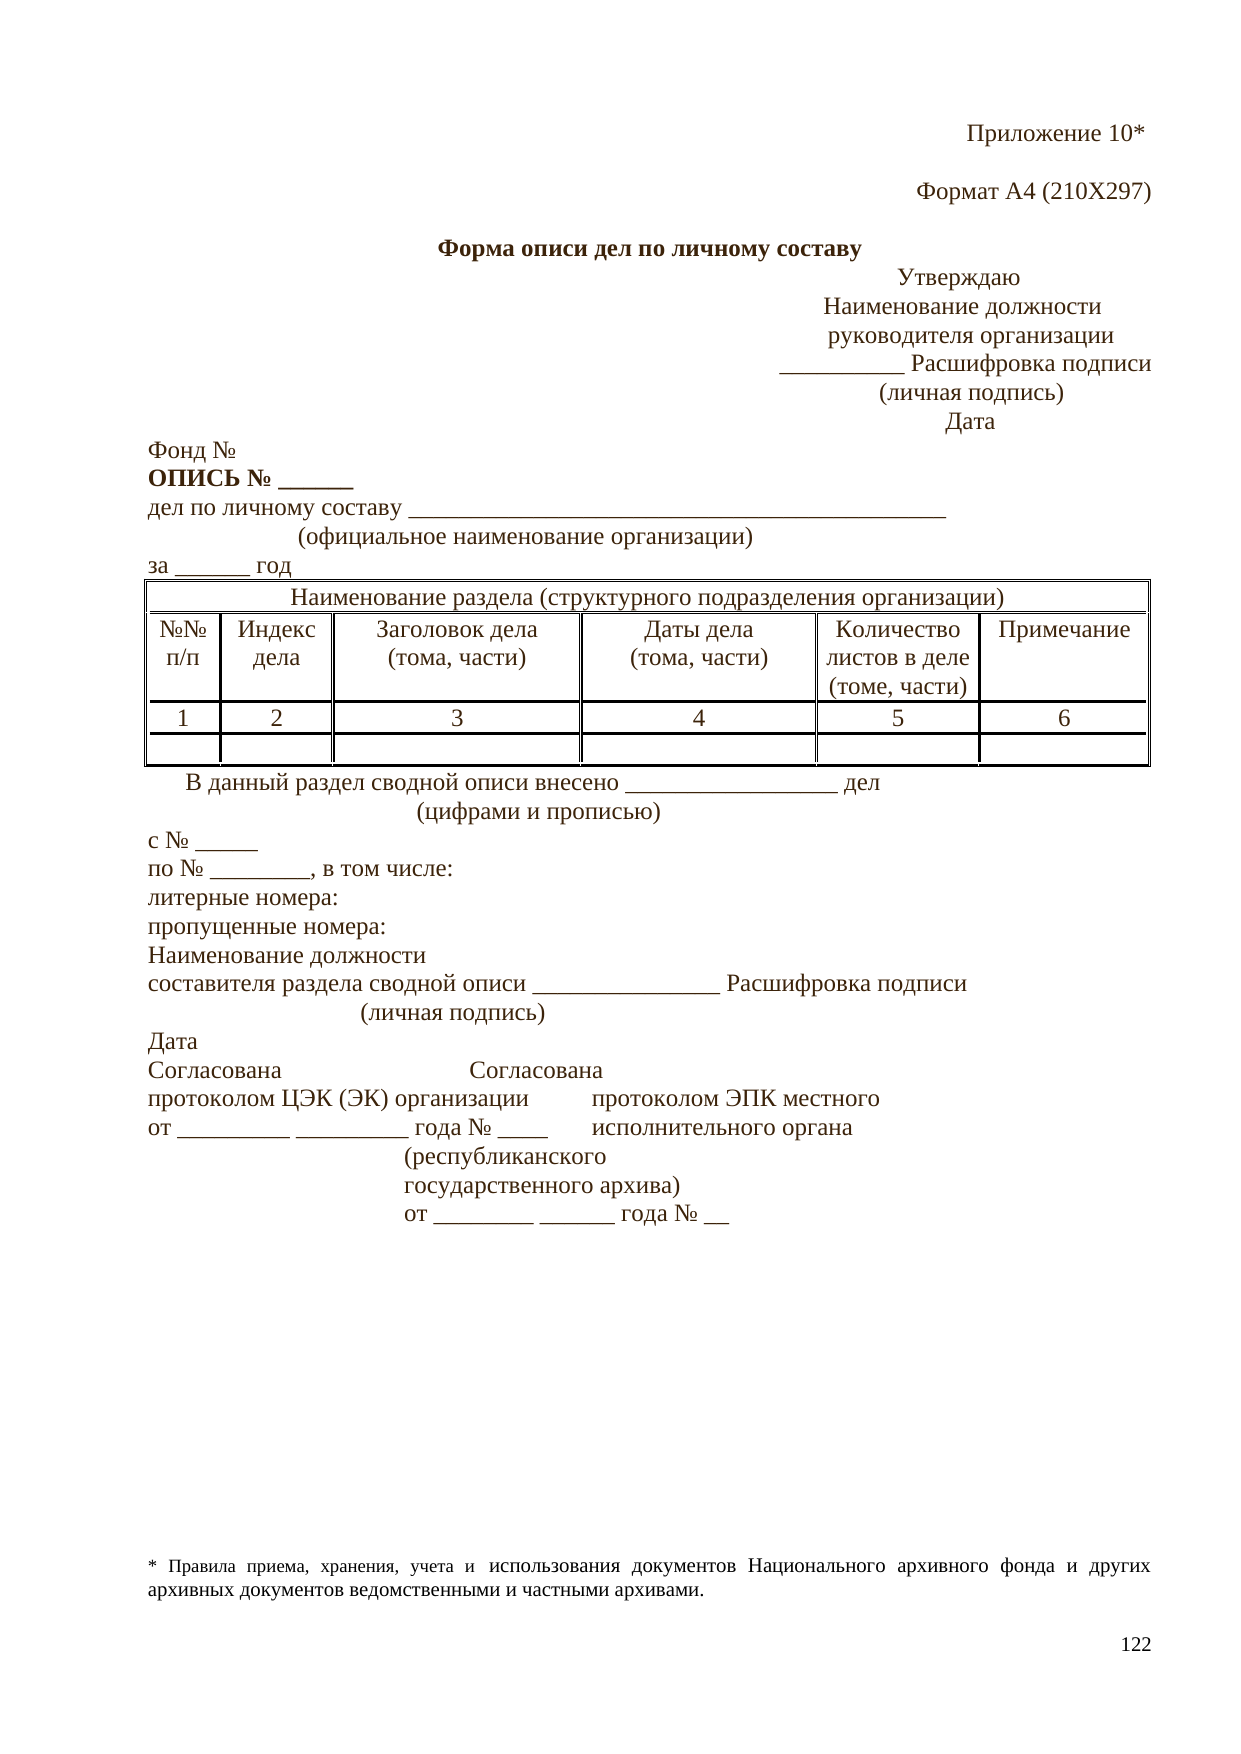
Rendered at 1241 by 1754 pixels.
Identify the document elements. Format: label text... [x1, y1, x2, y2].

table_cell [220, 732, 333, 764]
text Форма описи дел по личному составу [148, 233, 1152, 262]
table_cell [979, 732, 1148, 764]
text Формат А4 (210Х297) [148, 176, 1152, 205]
text Наименование должности составителя раздела сводной описи _______________ Расшифровка подписи (личная подпись) [148, 940, 1152, 1026]
text Фонд № ОПИСЬ № ______ дел по личному составу ___________________________________________ (официальное наименование организации) за ______ год [148, 435, 1152, 578]
table_cell Заголовок дела (тома, части) [335, 614, 579, 700]
table_cell 2 [222, 703, 331, 732]
table_cell Индекс дела [222, 614, 331, 700]
table_cell [147, 732, 220, 764]
table_cell 4 [583, 703, 815, 732]
text Приложение 10* [148, 118, 1152, 147]
table_cell [581, 735, 817, 764]
text Дата [148, 1026, 1152, 1055]
text В данный раздел сводной описи внесено _________________ дел (цифрами и прописью) с № _____ по № ________, в том числе: литерные номера: пропущенные номера: [148, 767, 1152, 940]
table_cell 6 [981, 700, 1148, 732]
text Утверждаю Наименование должности руководителя организации __________ Расшифровка подписи (личная подпись) Дата [148, 262, 1152, 435]
table_cell 5 [818, 703, 978, 732]
table_cell 1 [147, 700, 219, 732]
table_cell 3 [335, 703, 579, 732]
table_header Наименование раздела (структурного подразделения организации) [147, 582, 1148, 611]
table_cell №№ п/п [145, 611, 220, 700]
table_cell Примечание [979, 611, 1149, 700]
table_cell Количество листов в деле (томе, части) [818, 614, 978, 700]
text * Правила приема, хранения, учета и использования документов Национального архивного фонда и других архивных документов ведомственными и частными архивами. [148, 1553, 1152, 1601]
table_cell [333, 732, 581, 764]
text Согласована Согласована протоколом ЦЭК (ЭК) организации протоколом ЭПК местного от _________ _________ года № ____ исполнительного органа (республиканского государственного архива) от ________ ______ года № __ [148, 1055, 1152, 1227]
table_cell [817, 735, 979, 764]
table_cell Даты дела (тома, части) [583, 614, 815, 700]
